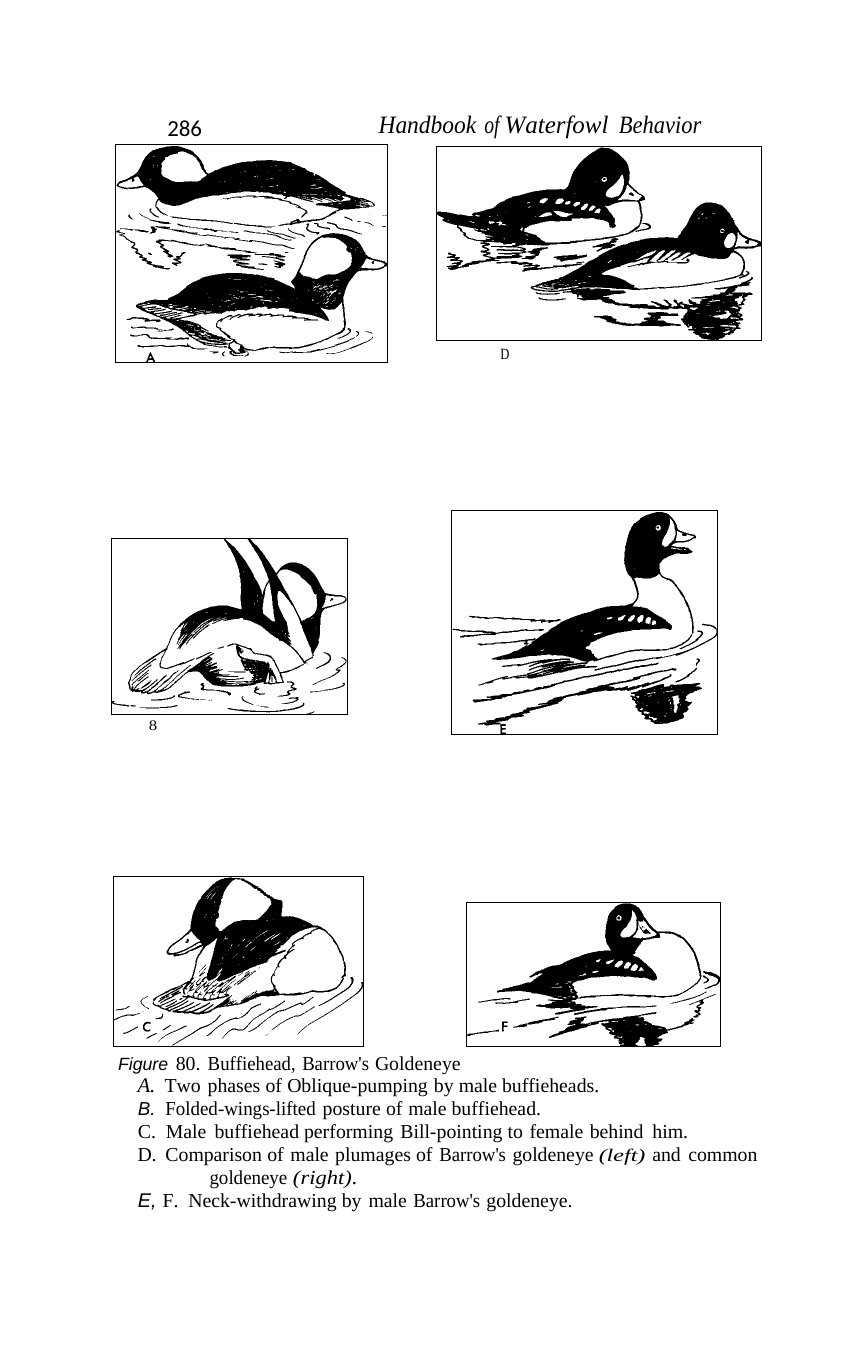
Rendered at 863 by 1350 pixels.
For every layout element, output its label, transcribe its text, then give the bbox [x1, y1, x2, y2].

text A. Two phases of Oblique-pumping by male buffieheads. [137, 1074, 769, 1097]
text B. Folded-wings-lifted posture of male buffiehead. [138, 1097, 769, 1120]
picture [467, 903, 720, 1046]
text D. Comparison of male plumages of Barrow's goldeneye (left) and common goldeneye (right). [137, 1143, 761, 1189]
picture [116, 145, 387, 362]
text C. Male buffiehead performing Bill-pointing to female behind him. [138, 1120, 769, 1143]
text Figure 80. Buffiehead, Barrow's Goldeneye [118, 1051, 769, 1074]
picture [452, 511, 717, 717]
text D [496, 345, 513, 363]
picture [437, 147, 761, 340]
picture [112, 539, 347, 714]
text E, F. Neck-withdrawing by male Barrow's goldeneye. [138, 1189, 769, 1212]
text 8 [149, 717, 769, 733]
picture [114, 877, 363, 1046]
